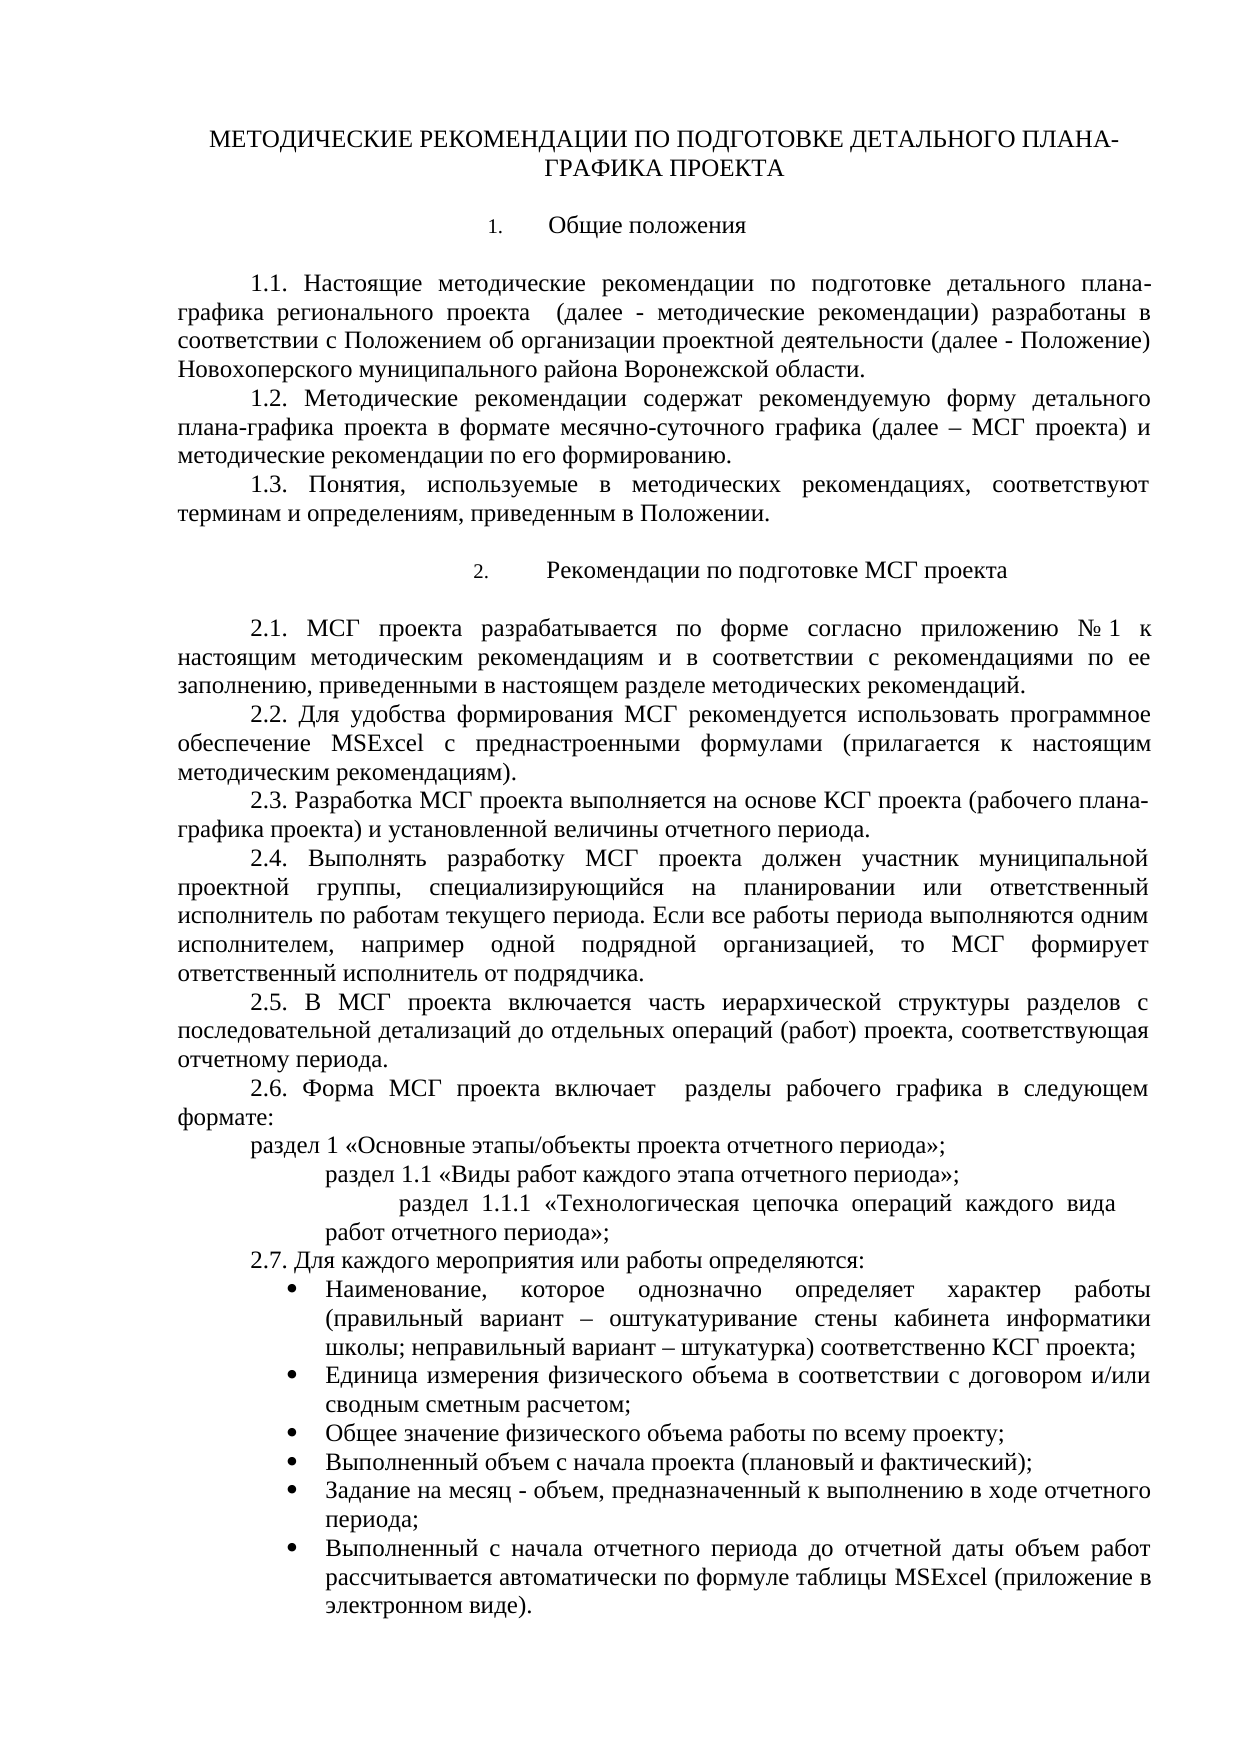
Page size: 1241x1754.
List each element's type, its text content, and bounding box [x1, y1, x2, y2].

list Рекомендации по подготовке МСГ проекта [252, 556, 1156, 584]
list Задание на месяц - объем, предназначенный к выполнению в ходе отчетного периода; [288, 1476, 1152, 1533]
text раздел 1 «Основные этапы/объекты проекта отчетного периода»; [177, 1131, 1116, 1159]
list Выполненный объем с начала проекта (плановый и фактический); [288, 1447, 1152, 1476]
text 2.4. Выполнять разработку МСГ проекта должен участник муниципальной проектной группы, специализирующийся на планировании или ответственный исполнитель по работам текущего периода. Если все работы периода выполняются одним исполнителем, например одной подрядной организацией, то МСГ формирует ответственный исполнитель от подрядчика. [177, 843, 1149, 987]
text 2.3. Разработка МСГ проекта выполняется на основе КСГ проекта (рабочего плана-графика проекта) и установленной величины отчетного периода. [177, 786, 1149, 843]
list Выполненный с начала отчетного периода до отчетной даты объем работ рассчитывается автоматически по формуле таблицы MSExcel (приложение в электронном виде). [288, 1533, 1152, 1619]
list Общее значение физического объема работы по всему проекту; [288, 1418, 1152, 1447]
text 1.3. Понятия, используемые в методических рекомендациях, соответствуют терминам и определениям, приведенным в Положении. [177, 469, 1149, 527]
text 1.2. Методические рекомендации содержат рекомендуемую форму детального плана-графика проекта в формате месячно-суточного графика (далее – МСГ проекта) и методические рекомендации по его формированию. [177, 383, 1152, 469]
list Единица измерения физического объема в соответствии с договором и/или сводным сметным расчетом; [288, 1361, 1152, 1418]
list Наименование, которое однозначно определяет характер работы (правильный вариант – оштукатуривание стены кабинета информатики школы; неправильный вариант – штукатурка) соответственно КСГ проекта; [288, 1274, 1152, 1361]
text раздел 1.1.1 «Технологическая цепочка операций каждого вида работ отчетного периода»; [325, 1188, 1116, 1246]
text раздел 1.1 «Виды работ каждого этапа отчетного периода»; [251, 1159, 1116, 1188]
text 2.7. Для каждого мероприятия или работы определяются: [177, 1246, 1152, 1274]
list Общие положения [487, 211, 1152, 239]
text 1.1. Настоящие методические рекомендации по подготовке детального плана-графика регионального проекта (далее - методические рекомендации) разработаны в соответствии с Положением об организации проектной деятельности (далее - Положение) Новохоперского муниципального района Воронежской области. [177, 268, 1152, 383]
text 2.5. В МСГ проекта включается часть иерархической структуры разделов с последовательной детализаций до отдельных операций (работ) проекта, соответствующая отчетному периода. [177, 987, 1149, 1073]
text МЕТОДИЧЕСКИЕ РЕКОМЕНДАЦИИ ПО ПОДГОТОВКЕ ДЕТАЛЬНОГО ПЛАНА-ГРАФИКА ПРОЕКТА [177, 124, 1152, 182]
text 2.2. Для удобства формирования МСГ рекомендуется использовать программное обеспечение MSExcel с преднастроенными формулами (прилагается к настоящим методическим рекомендациям). [177, 699, 1152, 786]
text 2.1. МСГ проекта разрабатывается по форме согласно приложению № 1 к настоящим методическим рекомендациям и в соответствии с рекомендациями по ее заполнению, приведенными в настоящем разделе методических рекомендаций. [177, 613, 1152, 699]
text 2.6. Форма МСГ проекта включает разделы рабочего графика в следующем формате: [177, 1073, 1149, 1131]
